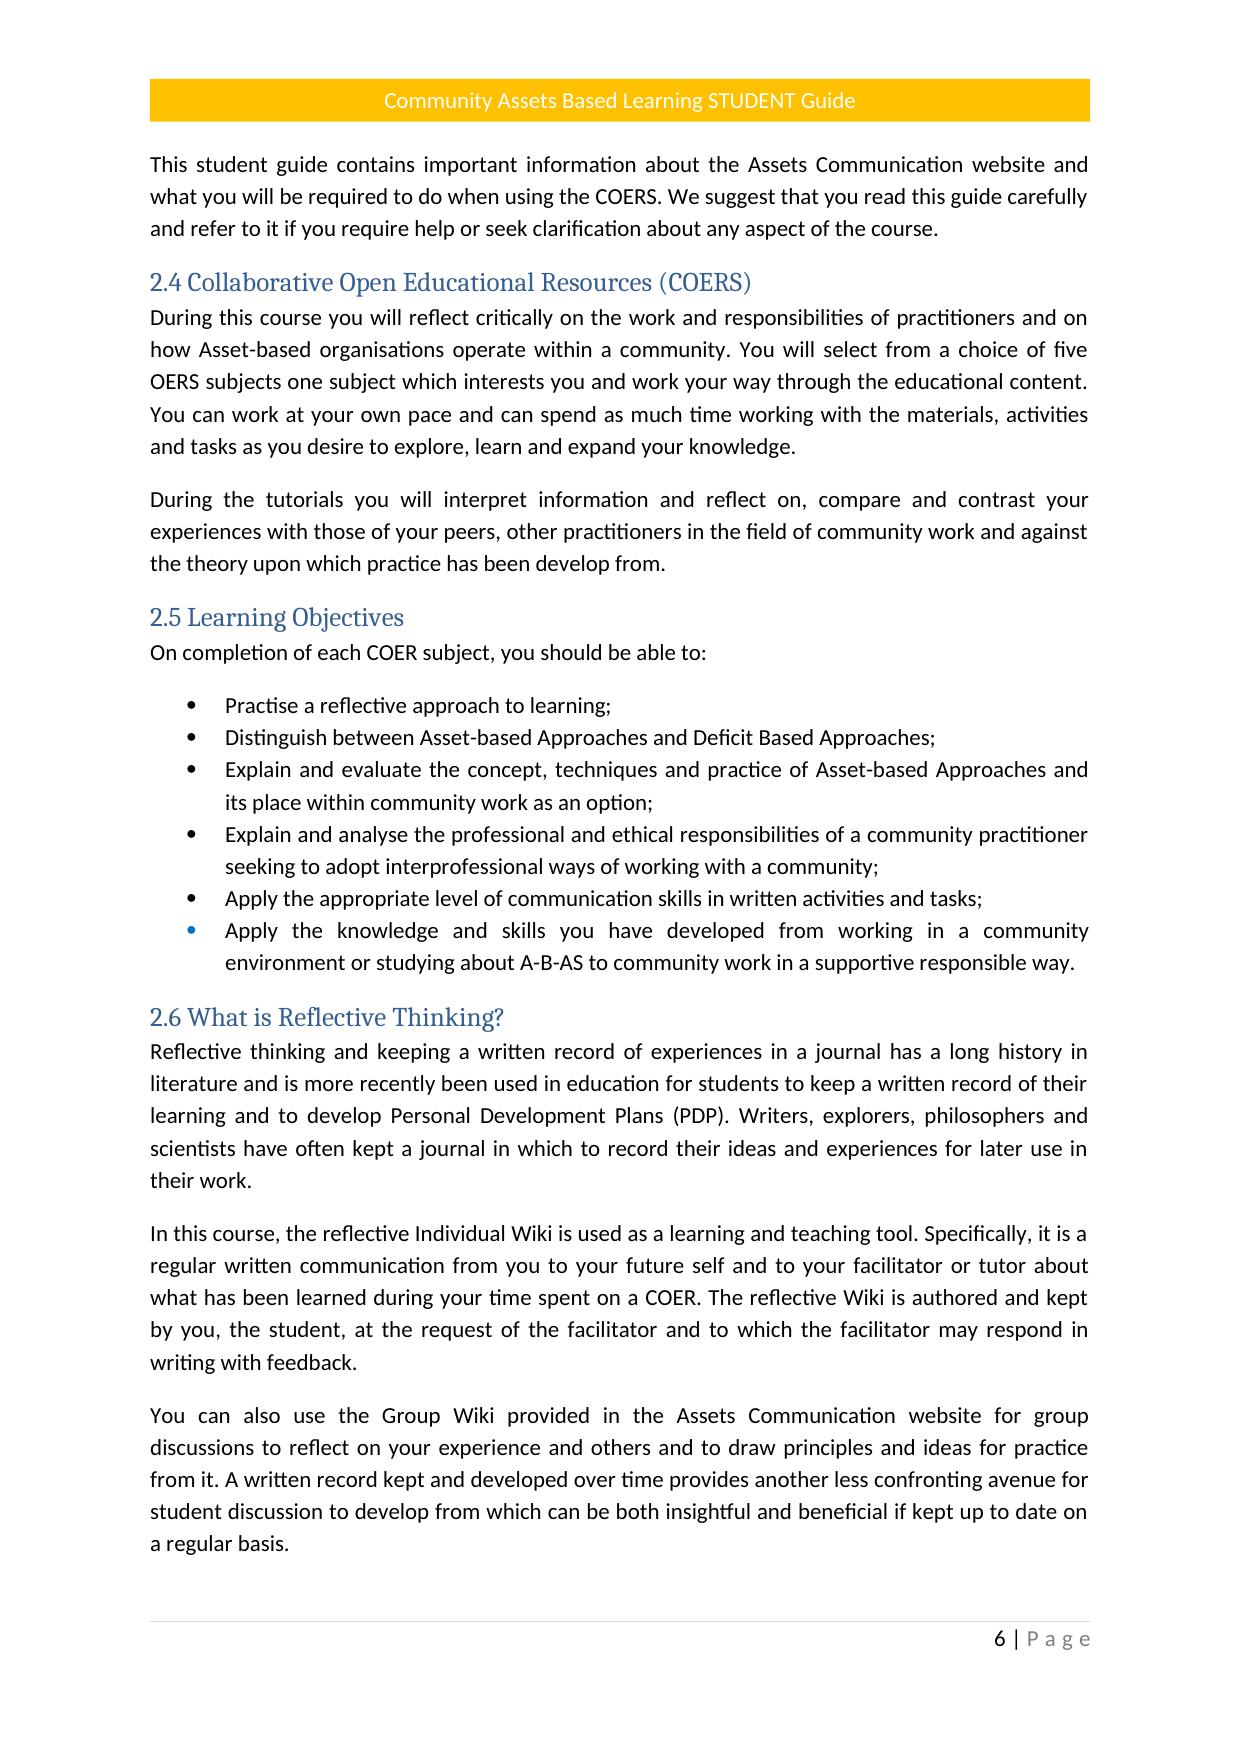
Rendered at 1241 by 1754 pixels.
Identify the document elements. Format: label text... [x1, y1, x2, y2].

text This student guide contains important information about the Assets Communication website and what you will be required to do when using the COERS. We suggest that you read this guide carefully and refer to it if you require help or seek clarification about any aspect of the course. [150, 150, 1090, 242]
subtitle 2.4 Collaborative Open Educational Resources (COERS) [150, 267, 1090, 298]
list Explain and analyse the professional and ethical responsibilities of a community practitioner seeking to adopt interprofessional ways of working with a community; [187, 820, 1090, 880]
text During the tutorials you will interpret information and reflect on, compare and contrast your experiences with those of your peers, other practitioners in the field of community work and against the theory upon which practice has been develop from. [150, 485, 1090, 577]
list Explain and evaluate the concept, techniques and practice of Asset-based Approaches and its place within community work as an option; [187, 755, 1090, 816]
list Apply the knowledge and skills you have developed from working in a community environment or studying about A-B-AS to community work in a supportive responsible way. [187, 916, 1090, 977]
text In this course, the reflective Individual Wiki is used as a learning and teaching tool. Specifically, it is a regular written communication from you to your future self and to your facilitator or tutor about what has been learned during your time spent on a COER. The reflective Wiki is authored and kept by you, the student, at the request of the facilitator and to which the facilitator may respond in writing with feedback. [150, 1219, 1090, 1376]
list Distinguish between Asset-based Approaches and Deficit Based Approaches; [187, 723, 1090, 751]
text You can also use the Group Wiki provided in the Assets Communication website for group discussions to reflect on your experience and others and to draw principles and ideas for practice from it. A written record kept and developed over time provides another less confronting avenue for student discussion to develop from which can be both insightful and beneficial if kept up to date on a regular basis. [150, 1401, 1090, 1558]
subtitle 2.5 Learning Objectives [150, 602, 1090, 633]
subtitle 2.6 What is Reflective Thinking? [150, 1002, 1090, 1033]
text Reflective thinking and keeping a written record of experiences in a journal has a long history in literature and is more recently been used in education for students to keep a written record of their learning and to develop Personal Development Plans (PDP). Writers, explorers, philosophers and scientists have often kept a journal in which to record their ideas and experiences for later use in their work. [150, 1037, 1090, 1194]
text On completion of each COER subject, you should be able to: [150, 638, 1090, 666]
list Practise a reflective approach to learning; [187, 691, 1090, 719]
list Apply the appropriate level of communication skills in written activities and tasks; [187, 884, 1090, 912]
text During this course you will reflect critically on the work and responsibilities of practitioners and on how Asset-based organisations operate within a community. You will select from a choice of five OERS subjects one subject which interests you and work your way through the educational content. You can work at your own pace and can spend as much time working with the materials, activities and tasks as you desire to explore, learn and expand your knowledge. [150, 303, 1090, 460]
